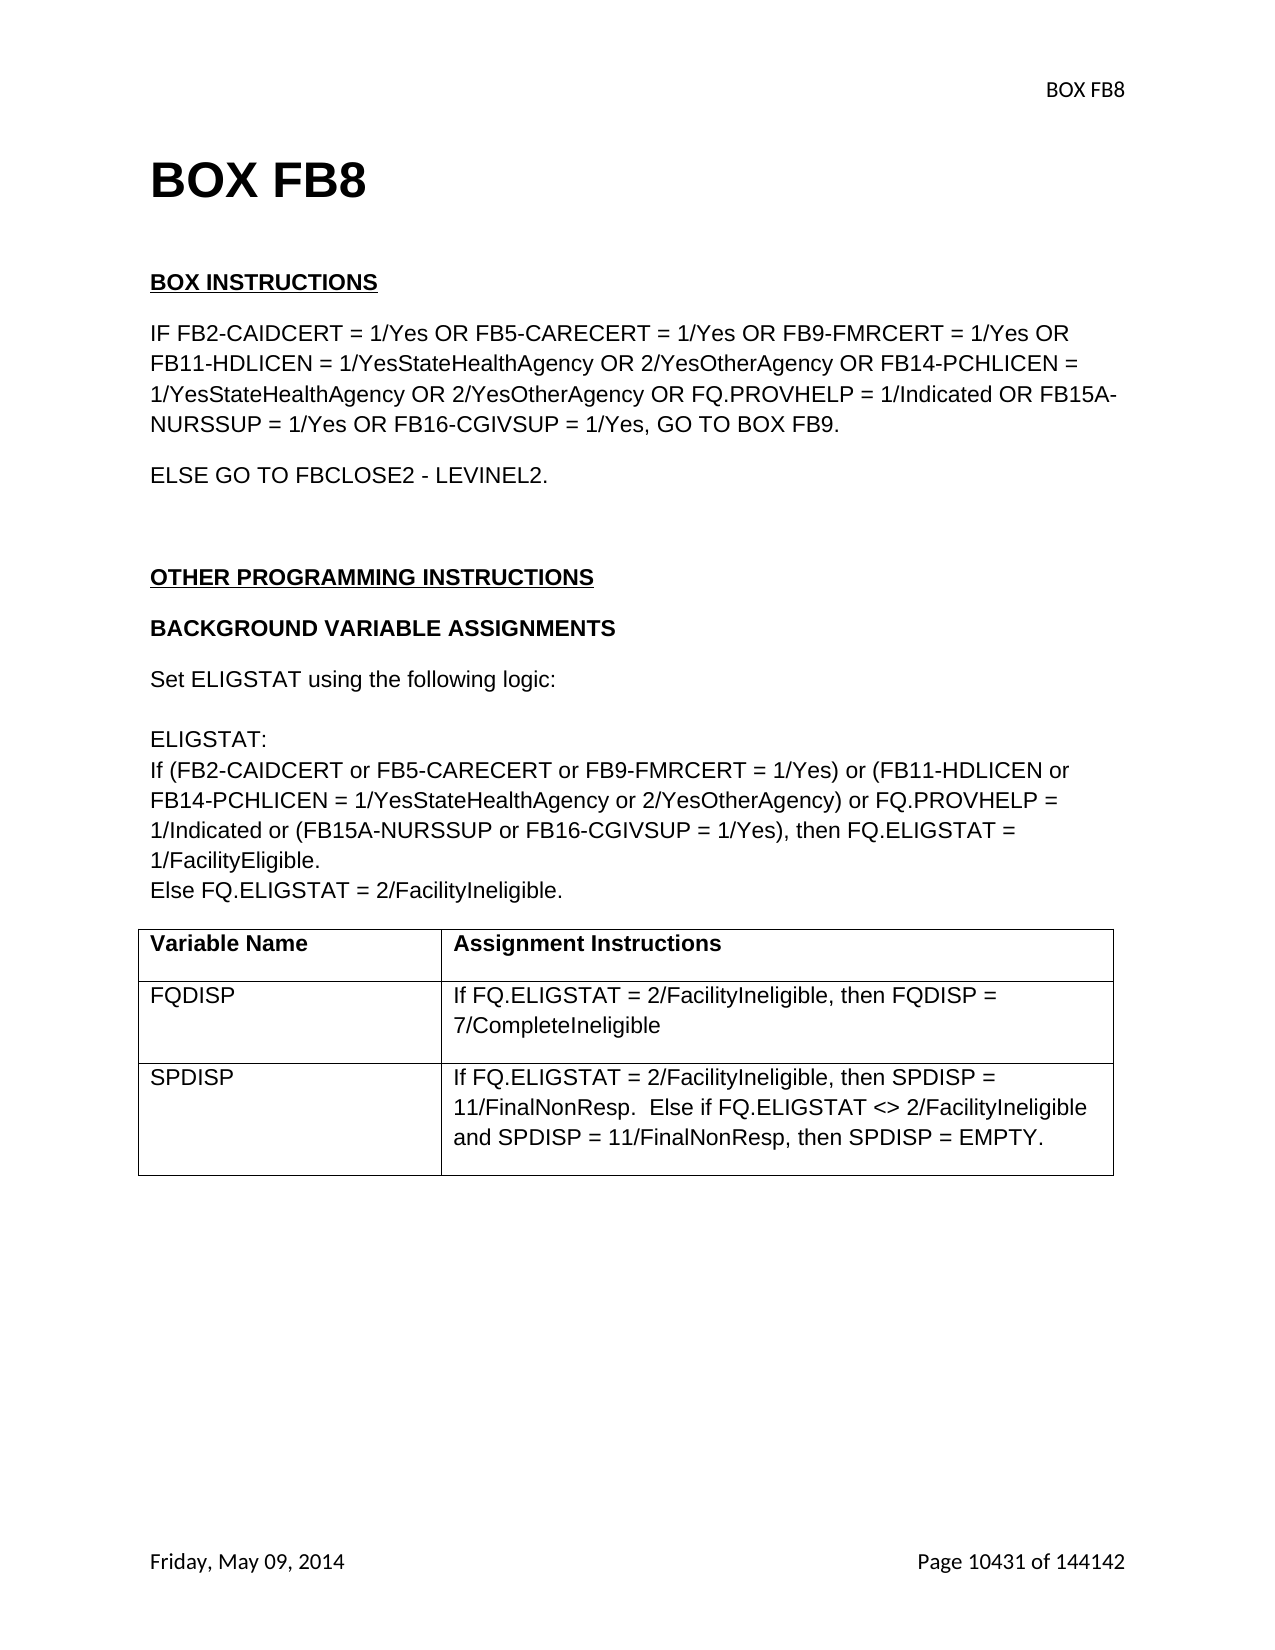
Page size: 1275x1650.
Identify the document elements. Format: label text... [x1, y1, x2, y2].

table_header Variable Name [139, 930, 441, 981]
text Background Variable Assignments [150, 615, 1125, 641]
subtitle BOX FB8 [150, 150, 1125, 207]
text Box Instructions [150, 269, 1125, 295]
table_cell SPDISP [139, 1064, 441, 1175]
table_cell If FQ.ELIGSTAT = 2/FacilityIneligible, then SPDISP = 11/FinalNonResp. Else if FQ.ELIGSTAT <> 2/FacilityIneligible and SPDISP = 11/FinalNonResp, then SPDISP = EMPTY. [442, 1064, 1113, 1175]
table_cell FQDISP [139, 982, 441, 1063]
text Set ELIGSTAT using the following logic: ELIGSTAT: If (FB2-CAIDCERT or FB5-CARECERT or FB9-FMRCERT = 1/Yes) or (FB11-HDLICEN or FB14-PCHLICEN = 1/YesStateHealthAgency or 2/YesOtherAgency) or FQ.PROVHELP = 1/Indicated or (FB15A-NURSSUP or FB16-CGIVSUP = 1/Yes), then FQ.ELIGSTAT = 1/FacilityEligible. Else FQ.ELIGSTAT = 2/FacilityIneligible. [150, 666, 1125, 904]
text Other Programming Instructions [150, 564, 1125, 590]
table_header Assignment Instructions [442, 930, 1113, 981]
text ELSE GO TO FBCLOSE2 - LEVINEL2. [150, 462, 1125, 488]
text IF FB2-CAIDCERT = 1/Yes OR FB5-CARECERT = 1/Yes OR FB9-FMRCERT = 1/Yes OR FB11-HDLICEN = 1/YesStateHealthAgency OR 2/YesOtherAgency OR FB14-PCHLICEN = 1/YesStateHealthAgency OR 2/YesOtherAgency OR FQ.PROVHELP = 1/Indicated OR FB15A-NURSSUP = 1/Yes OR FB16-CGIVSUP = 1/Yes, GO TO BOX FB9. [150, 320, 1125, 437]
table_cell If FQ.ELIGSTAT = 2/FacilityIneligible, then FQDISP = 7/CompleteIneligible [442, 982, 1113, 1063]
